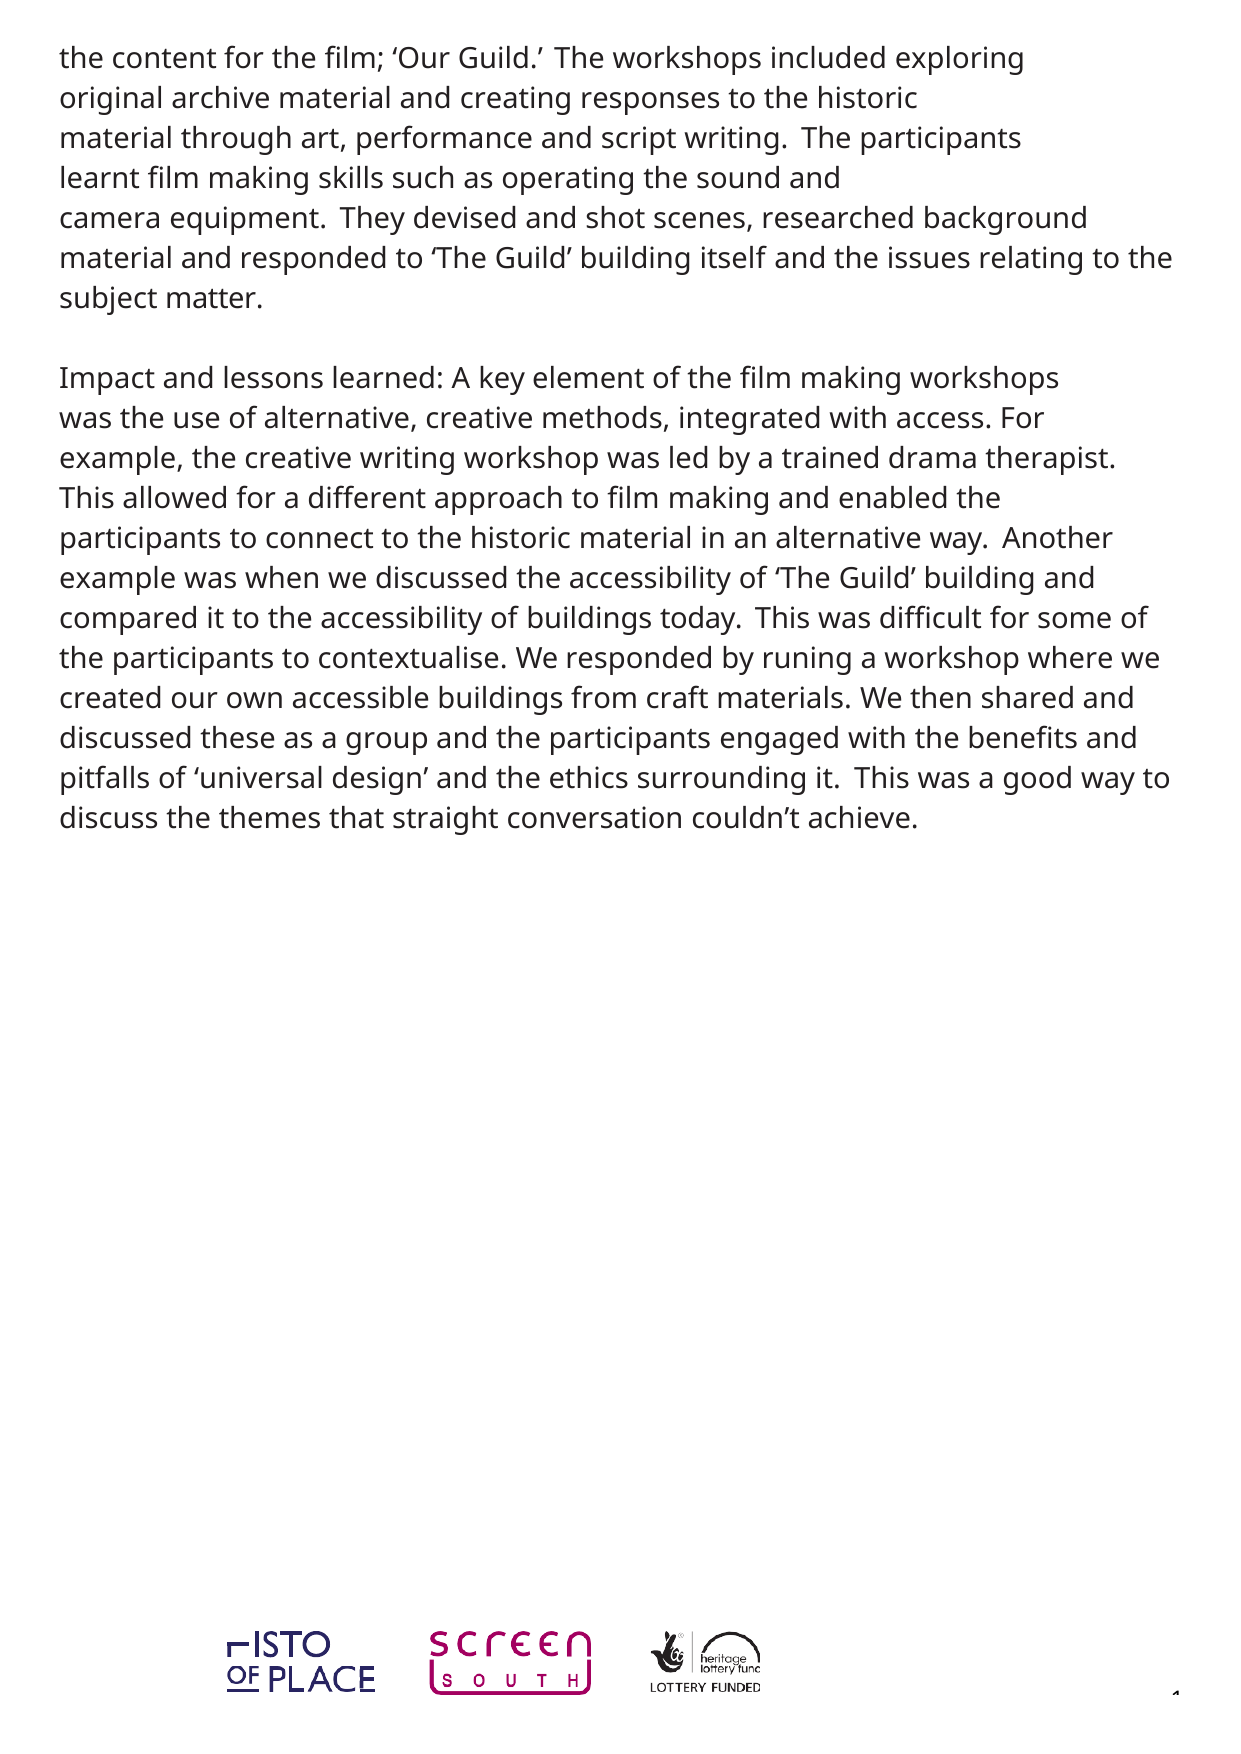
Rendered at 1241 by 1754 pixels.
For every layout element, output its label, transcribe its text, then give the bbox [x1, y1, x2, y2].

text compared it to the accessibility of buildings today. This was difficult for some of the participants to contextualise. We responded by runing a workshop where we created our own accessible buildings from craft materials. We then shared and discussed these as a group and the participants engaged with the benefits and pitfalls of ‘universal design’ and the ethics surrounding it. This was a good way to discuss the themes that straight conversation couldn’t achieve. [59, 597, 1178, 837]
text Impact and lessons learned: A key element of the film making workshops was the use of alternative, creative methods, integrated with access. For example, the creative writing workshop was led by a trained drama therapist. This allowed for a different approach to film making and enabled the participants to connect to the historic material in an alternative way. Another example was when we discussed the accessibility of ‘The Guild’ building and [59, 357, 1119, 597]
picture [307, 1666, 356, 1692]
text camera equipment. They devised and shot scenes, researched background material and responded to ‘The Guild’ building itself and the issues relating to the subject matter. [59, 197, 1198, 317]
picture [650, 1631, 760, 1692]
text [59, 37, 1039, 197]
picture [269, 1666, 286, 1692]
picture [227, 1666, 259, 1684]
picture [429, 1631, 591, 1695]
